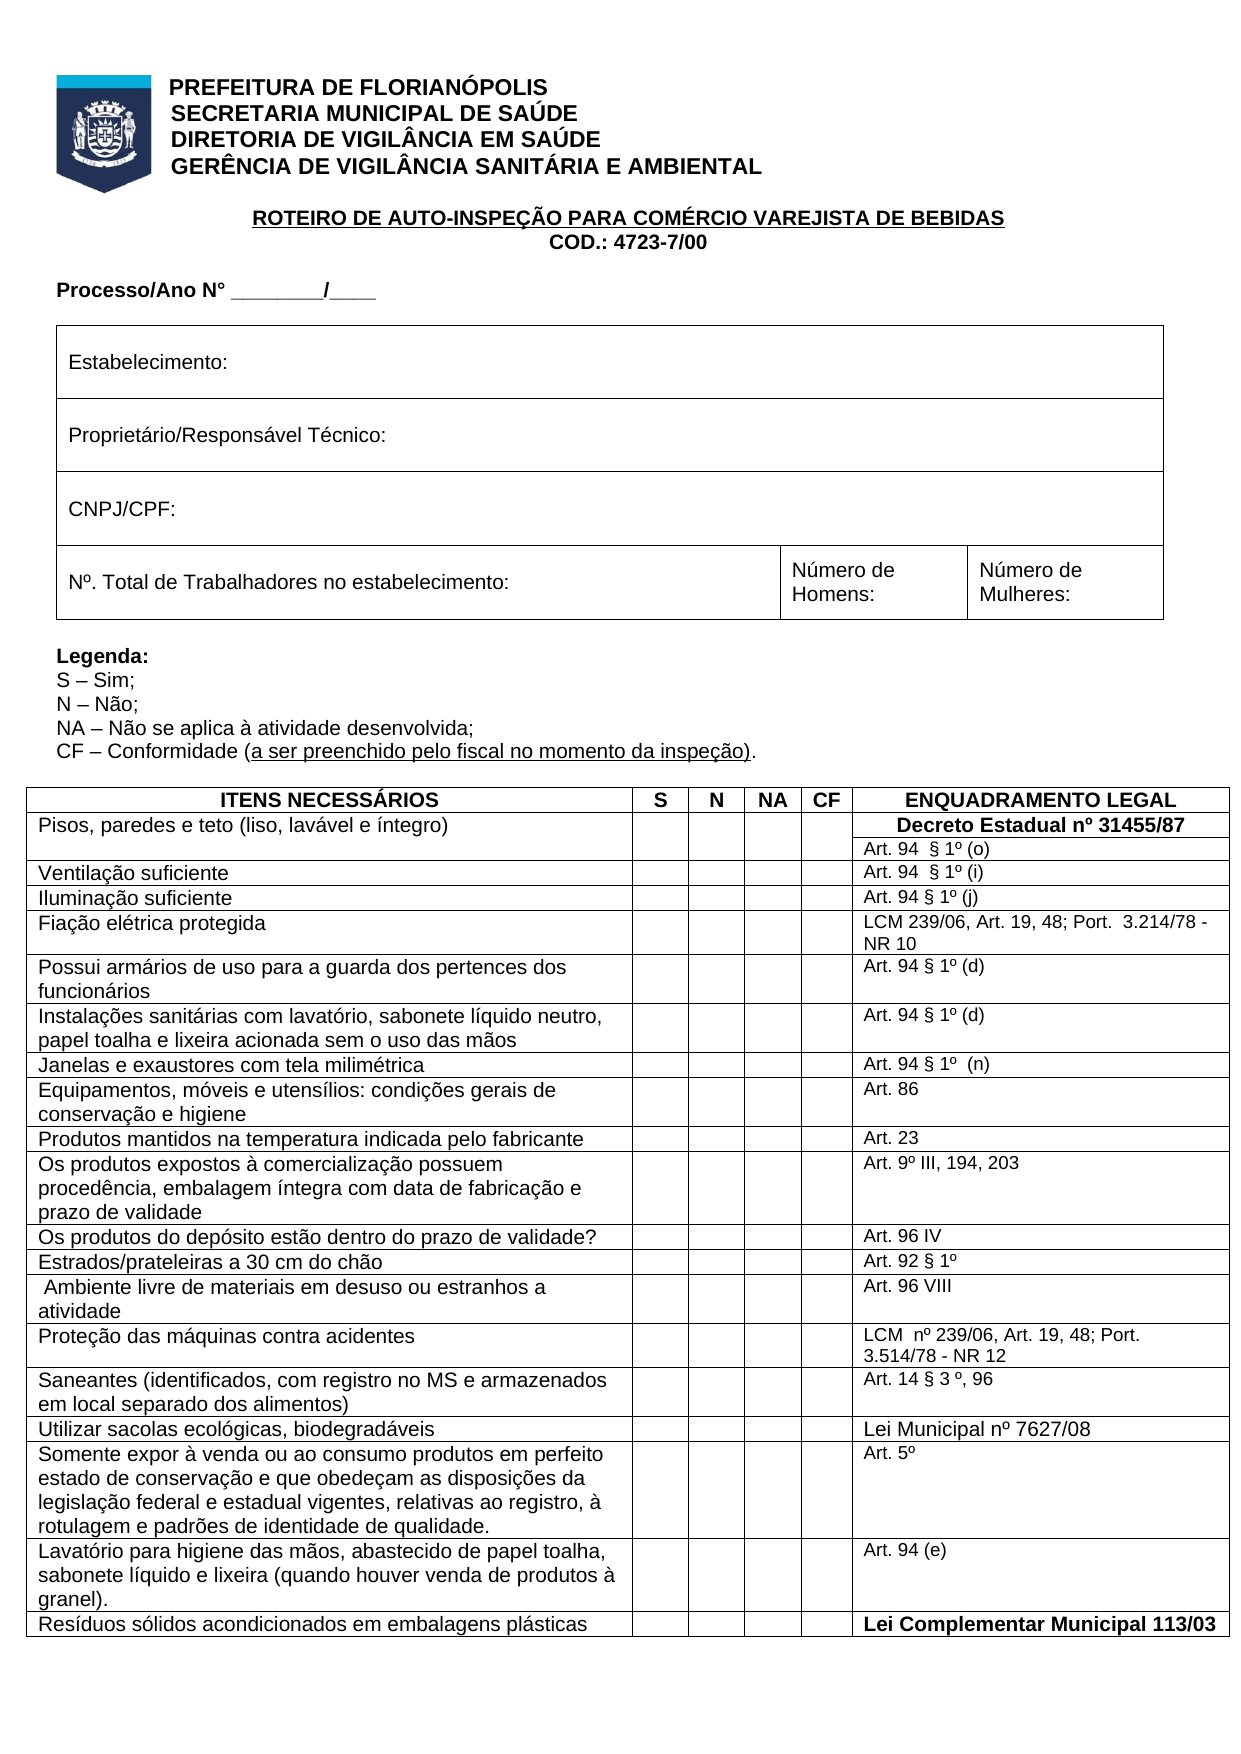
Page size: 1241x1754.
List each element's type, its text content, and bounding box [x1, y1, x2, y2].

table_cell [802, 1152, 852, 1224]
table_header NA [745, 788, 801, 812]
table_cell Art. 94 § 1º (n) [853, 1053, 1229, 1077]
table_cell Pisos, paredes e teto (liso, lavável e íntegro) [27, 813, 632, 860]
table_cell Art. 94 § 1º (i) [853, 861, 1229, 885]
table_cell [745, 1368, 801, 1416]
table_cell [689, 1078, 744, 1126]
table_cell [802, 1442, 852, 1538]
table_cell [633, 1417, 688, 1441]
table_cell [802, 1612, 852, 1636]
table_cell Fiação elétrica protegida [27, 911, 632, 954]
picture [56, 75, 152, 194]
table_header N [689, 788, 744, 812]
table_cell Decreto Estadual nº 31455/87 [853, 813, 1229, 837]
table_cell [633, 1275, 688, 1323]
table_cell Art. 5º [853, 1442, 1229, 1538]
table_cell [802, 886, 852, 910]
table_cell [633, 911, 688, 954]
table_cell Somente expor à venda ou ao consumo produtos em perfeito estado de conservação e que obedeçam as disposições da legislação federal e estadual vigentes, relativas ao registro, à rotulagem e padrões de identidade de qualidade. [27, 1442, 632, 1538]
table_cell [802, 1368, 852, 1416]
table_cell [745, 1127, 801, 1151]
table_cell Janelas e exaustores com tela milimétrica [27, 1053, 632, 1077]
table_cell [633, 1152, 688, 1224]
table_cell Art. 94 § 1º (o) [853, 838, 1229, 860]
table_cell [745, 1612, 801, 1636]
text S – Sim; [56, 667, 1200, 691]
table_cell [633, 955, 688, 1003]
table_cell [689, 861, 744, 885]
table_cell [689, 955, 744, 1003]
table_cell Art. 14 § 3 º, 96 [853, 1368, 1229, 1416]
table_cell [689, 1275, 744, 1323]
table_cell [689, 1127, 744, 1151]
table_cell [689, 813, 744, 860]
text Legenda: [56, 643, 1200, 667]
table_cell [633, 886, 688, 910]
table_cell [745, 1225, 801, 1249]
table_header CF [802, 788, 852, 812]
table_cell Art. 96 IV [853, 1225, 1229, 1249]
table_cell Número de Homens: [781, 546, 967, 618]
table_cell [689, 1324, 744, 1367]
table_cell Os produtos expostos à comercialização possuem procedência, embalagem íntegra com data de fabricação e prazo de validade [27, 1152, 632, 1224]
table_cell LCM nº 239/06, Art. 19, 48; Port. 3.514/78 - NR 12 [853, 1324, 1229, 1367]
table_cell Estrados/prateleiras a do chão [27, 1250, 632, 1274]
table_cell [689, 1225, 744, 1249]
table_cell Instalações sanitárias com lavatório, sabonete líquido neutro, papel toalha e lixeira acionada sem o uso das mãos [27, 1004, 632, 1052]
table_cell [802, 1127, 852, 1151]
text N – Não; [56, 691, 1200, 715]
table_cell [745, 911, 801, 954]
table_cell [689, 1442, 744, 1538]
table_cell [802, 1324, 852, 1367]
table_cell Art. 9º III, 194, 203 [853, 1152, 1229, 1224]
table_cell Os produtos do depósito estão dentro do prazo de validade? [27, 1225, 632, 1249]
table_cell [745, 861, 801, 885]
table_cell CNPJ/CPF: [57, 472, 1163, 545]
table_cell [689, 1250, 744, 1274]
table_cell [745, 1078, 801, 1126]
text NA – Não se aplica à atividade desenvolvida; [56, 715, 1200, 739]
table_cell [745, 1004, 801, 1052]
table_cell [745, 1275, 801, 1323]
table_cell [689, 1368, 744, 1416]
table_cell Saneantes (identificados, com registro no MS e armazenados em local separado dos alimentos) [27, 1368, 632, 1416]
table_cell [745, 1442, 801, 1538]
table_cell Número de Mulheres: [968, 546, 1163, 618]
text ROTEIRO DE AUTO-INSPEÇÃO PARA COMÉRCIO VAREJISTA DE BEBIDAS [56, 206, 1200, 229]
table_cell [689, 1004, 744, 1052]
table_cell [745, 1539, 801, 1611]
table_cell Lavatório para higiene das mãos, abastecido de papel toalha, sabonete líquido e lixeira (quando houver venda de produtos à granel). [27, 1539, 632, 1611]
table_cell [802, 1053, 852, 1077]
table_cell [802, 813, 852, 860]
table_cell [633, 1225, 688, 1249]
table_cell Resíduos sólidos acondicionados em embalagens plásticas devidamente fechadas em local limpo e com freqüente manutenção [27, 1612, 632, 1636]
table_cell [802, 1004, 852, 1052]
table_cell Art. 94 § 1º (d) [853, 955, 1229, 1003]
text CF – Conformidade (a ser preenchido pelo fiscal no momento da inspeção). [56, 739, 1200, 763]
table_cell Iluminação suficiente [27, 886, 632, 910]
table_cell Art. 96 VIII [853, 1275, 1229, 1323]
table_header S [633, 788, 688, 812]
table_cell [633, 1442, 688, 1538]
table_cell [745, 1053, 801, 1077]
table_cell [689, 1539, 744, 1611]
table_cell [802, 1225, 852, 1249]
table_cell [802, 861, 852, 885]
table_cell Produtos mantidos na temperatura indicada pelo fabricante [27, 1127, 632, 1151]
table_cell [689, 1053, 744, 1077]
table_cell Ambiente livre de materiais em desuso ou estranhos a atividade [27, 1275, 632, 1323]
table_cell [802, 1275, 852, 1323]
table_cell [745, 955, 801, 1003]
table_cell Utilizar sacolas ecológicas, biodegradáveis [27, 1417, 632, 1441]
table_cell [633, 1078, 688, 1126]
table_cell [745, 1324, 801, 1367]
table_cell Art. 94 § 1º (d) [853, 1004, 1229, 1052]
table_cell [689, 886, 744, 910]
table_cell [633, 813, 688, 860]
text Processo/Ano N° ________/____ [56, 277, 1200, 301]
table_cell [633, 1004, 688, 1052]
table_cell Equipamentos, móveis e utensílios: condições gerais de conservação e higiene [27, 1078, 632, 1126]
table_cell Art. 94 (e) [853, 1539, 1229, 1611]
table_cell [633, 1053, 688, 1077]
table_cell Art. 92 § 1º [853, 1250, 1229, 1274]
table_cell [802, 1417, 852, 1441]
table_cell Nº. Total de Trabalhadores no estabelecimento: [57, 546, 780, 618]
table_cell Art. 23 [853, 1127, 1229, 1151]
table_cell [633, 1127, 688, 1151]
table_cell Lei Municipal nº 7627/08 [853, 1417, 1229, 1441]
table_cell [633, 1539, 688, 1611]
table_cell [802, 1539, 852, 1611]
table_cell [745, 1417, 801, 1441]
table_cell [689, 911, 744, 954]
table_cell Lei Complementar Municipal 113/03 [853, 1612, 1229, 1636]
table_cell Art. 94 § 1º (j) [853, 886, 1229, 910]
table_cell [689, 1417, 744, 1441]
table_header Estabelecimento: [57, 326, 1163, 398]
table_header ENQUADRAMENTO LEGAL [853, 788, 1229, 812]
table_cell [633, 1612, 688, 1636]
table_cell [745, 1152, 801, 1224]
table_cell [745, 886, 801, 910]
table_cell [633, 1324, 688, 1367]
table_cell [745, 1250, 801, 1274]
table_cell Possui armários de uso para a guarda dos pertences dos funcionários [27, 955, 632, 1003]
table_cell Art. 86 [853, 1078, 1229, 1126]
table_cell Proteção das máquinas contra acidentes [27, 1324, 632, 1367]
table_cell [802, 1250, 852, 1274]
table_cell [802, 1078, 852, 1126]
table_cell [745, 813, 801, 860]
table_cell [802, 911, 852, 954]
table_cell LCM 239/06, Art. 19, 48; Port. 3.214/78 - NR 10 [853, 911, 1229, 954]
text COD.: 4723-7/00 [56, 229, 1200, 253]
table_header ITENS NECESSÁRIOS [27, 788, 632, 812]
table_cell [802, 955, 852, 1003]
table_cell [633, 1250, 688, 1274]
table_cell Proprietário/Responsável Técnico: [57, 399, 1163, 471]
table_cell [633, 861, 688, 885]
table_cell Ventilação suficiente [27, 861, 632, 885]
table_cell [689, 1612, 744, 1636]
table_cell [633, 1368, 688, 1416]
table_cell [689, 1152, 744, 1224]
